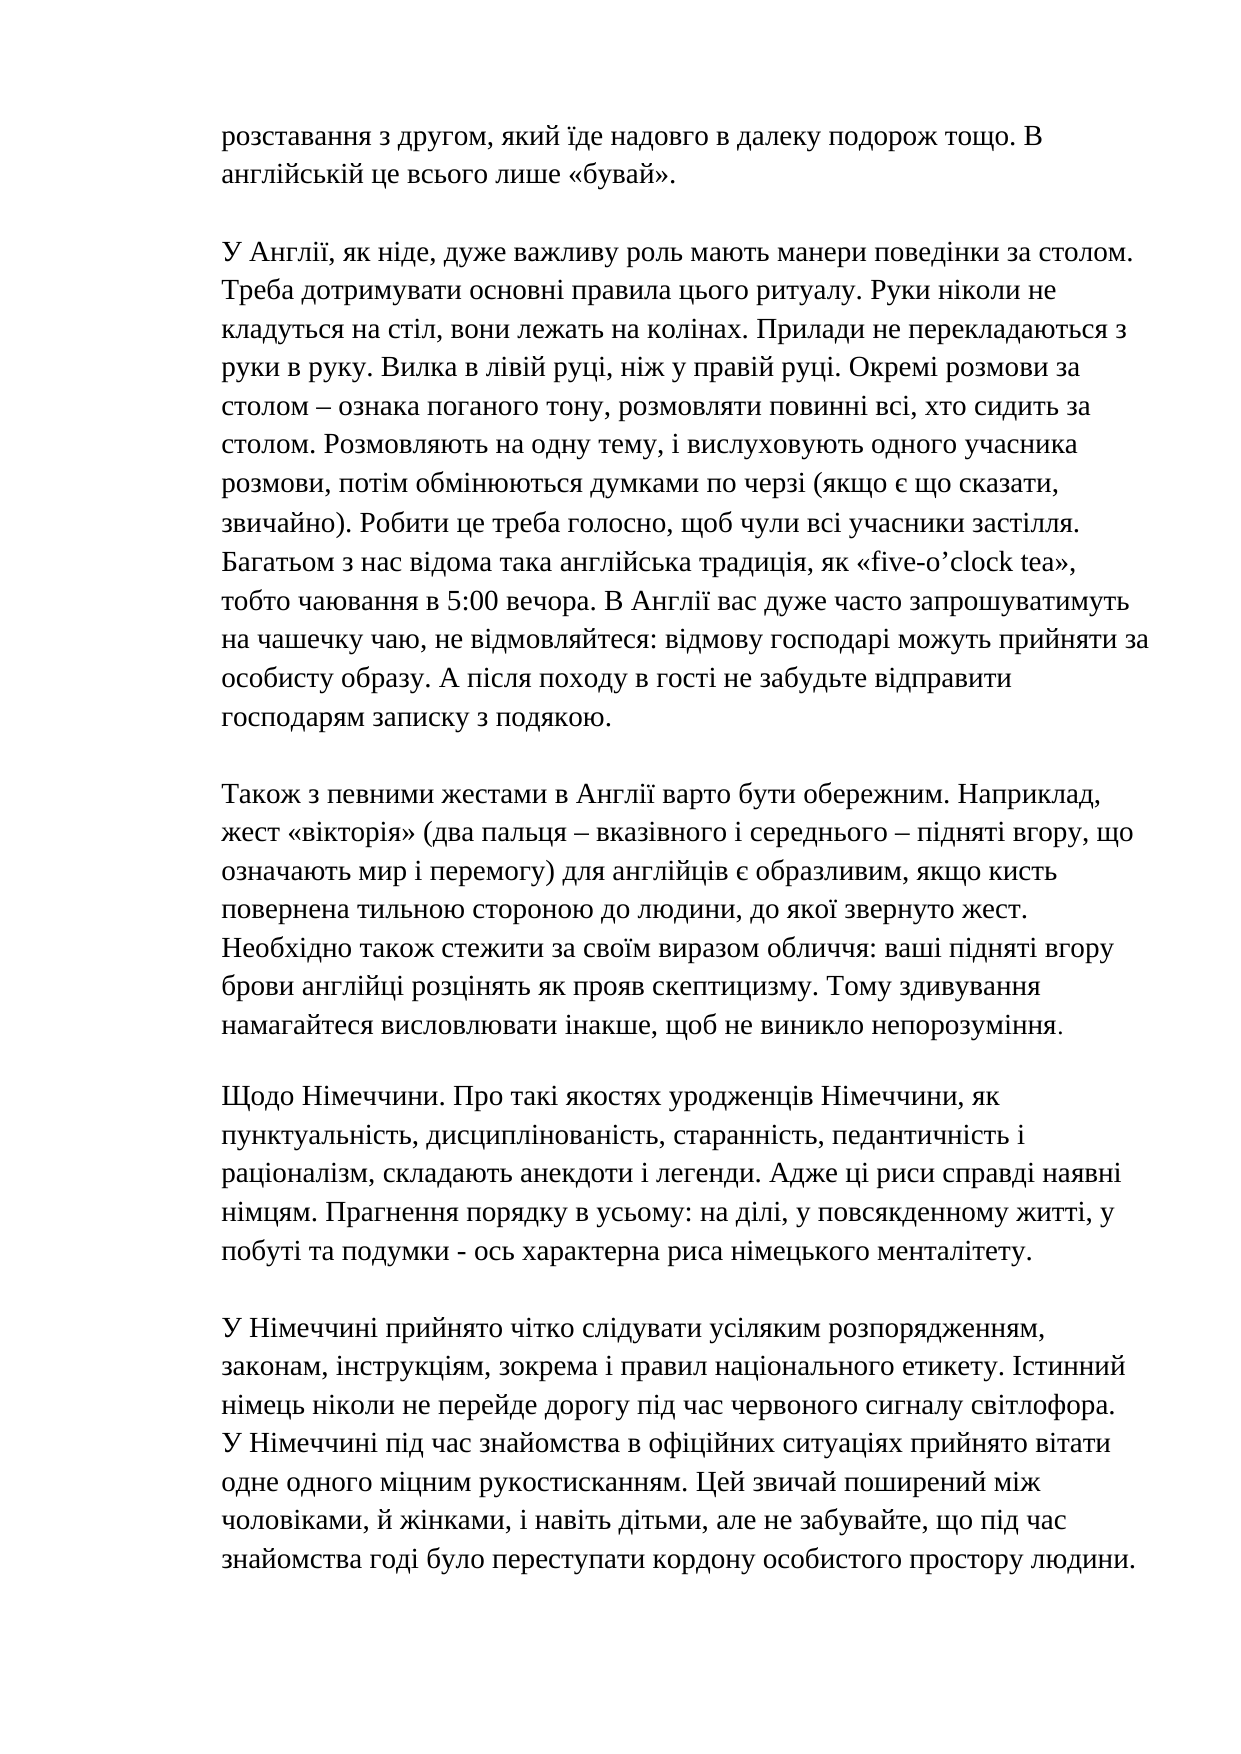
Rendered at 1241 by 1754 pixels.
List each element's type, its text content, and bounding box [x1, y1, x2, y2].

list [221, 118, 1152, 190]
list У Німеччині під час знайомства в офіційних ситуаціях прийнято вітати одне одного міцним рукостисканням. Цей звичай поширений між чоловіками, й жінками, і навіть дітьми, але не забувайте, що під час знайомства годі було переступати кордону особистого простору людини. [221, 1425, 1152, 1574]
list У Англії, як ніде, дуже важливу роль мають манери поведінки за столом. Треба дотримувати основні правила цього ритуалу. Руки ніколи не кладуться на стіл, вони лежать на колінах. Прилади не перекладаються з руки в руку. Вилка в лівій руці, ніж у правій руці. Окремі розмови за столом – ознака поганого тону, розмовляти повинні всі, хто сидить за столом. Розмовляють на одну тему, і вислуховують одного учасника розмови, потім обмінюються думками по черзі (якщо є що сказати, звичайно). Робити це треба голосно, щоб чули всі учасники застілля. Багатьом з нас відома така англійська традиція, як «five-o’clock tea», тобто чаювання в 5:00 вечора. В Англії вас дуже часто запрошуватимуть на чашечку чаю​​, не відмовляйтеся: відмову господарі можуть прийняти за особисту образу. А після походу в гості не забудьте відправити господарям записку з подякою. [221, 234, 1152, 732]
list У Німеччині прийнято чітко слідувати усіляким розпорядженням, законам, інструкціям, зокрема і правил національного етикету. Істинний німець ніколи не перейде дорогу під час червоного сигналу світлофора. [221, 1310, 1152, 1420]
list Щодо Німеччини. Про такі якостях уродженців Німеччини, як пунктуальність, дисциплінованість, старанність, педантичність і раціоналізм, складають анекдоти і легенди. Адже ці риси справді наявні німцям. Прагнення порядку в усьому: на ділі, у повсякденному житті, у побуті та подумки - ось характерна риса німецького менталітету. [221, 1078, 1152, 1266]
list Також з певними жестами в Англії варто бути обережним. Наприклад, жест «вікторія» (два пальця – вказівного і середнього – підняті вгору, що означають мир і перемогу) для англійців є образливим, якщо кисть повернена тильною стороною до людини, до якої звернуто жест. Необхідно також стежити за своїм виразом обличчя: ваші підняті вгору брови англійці розцінять як прояв скептицизму. Тому здивування намагайтеся висловлювати інакше, щоб не виникло непорозуміння. [221, 776, 1152, 1041]
